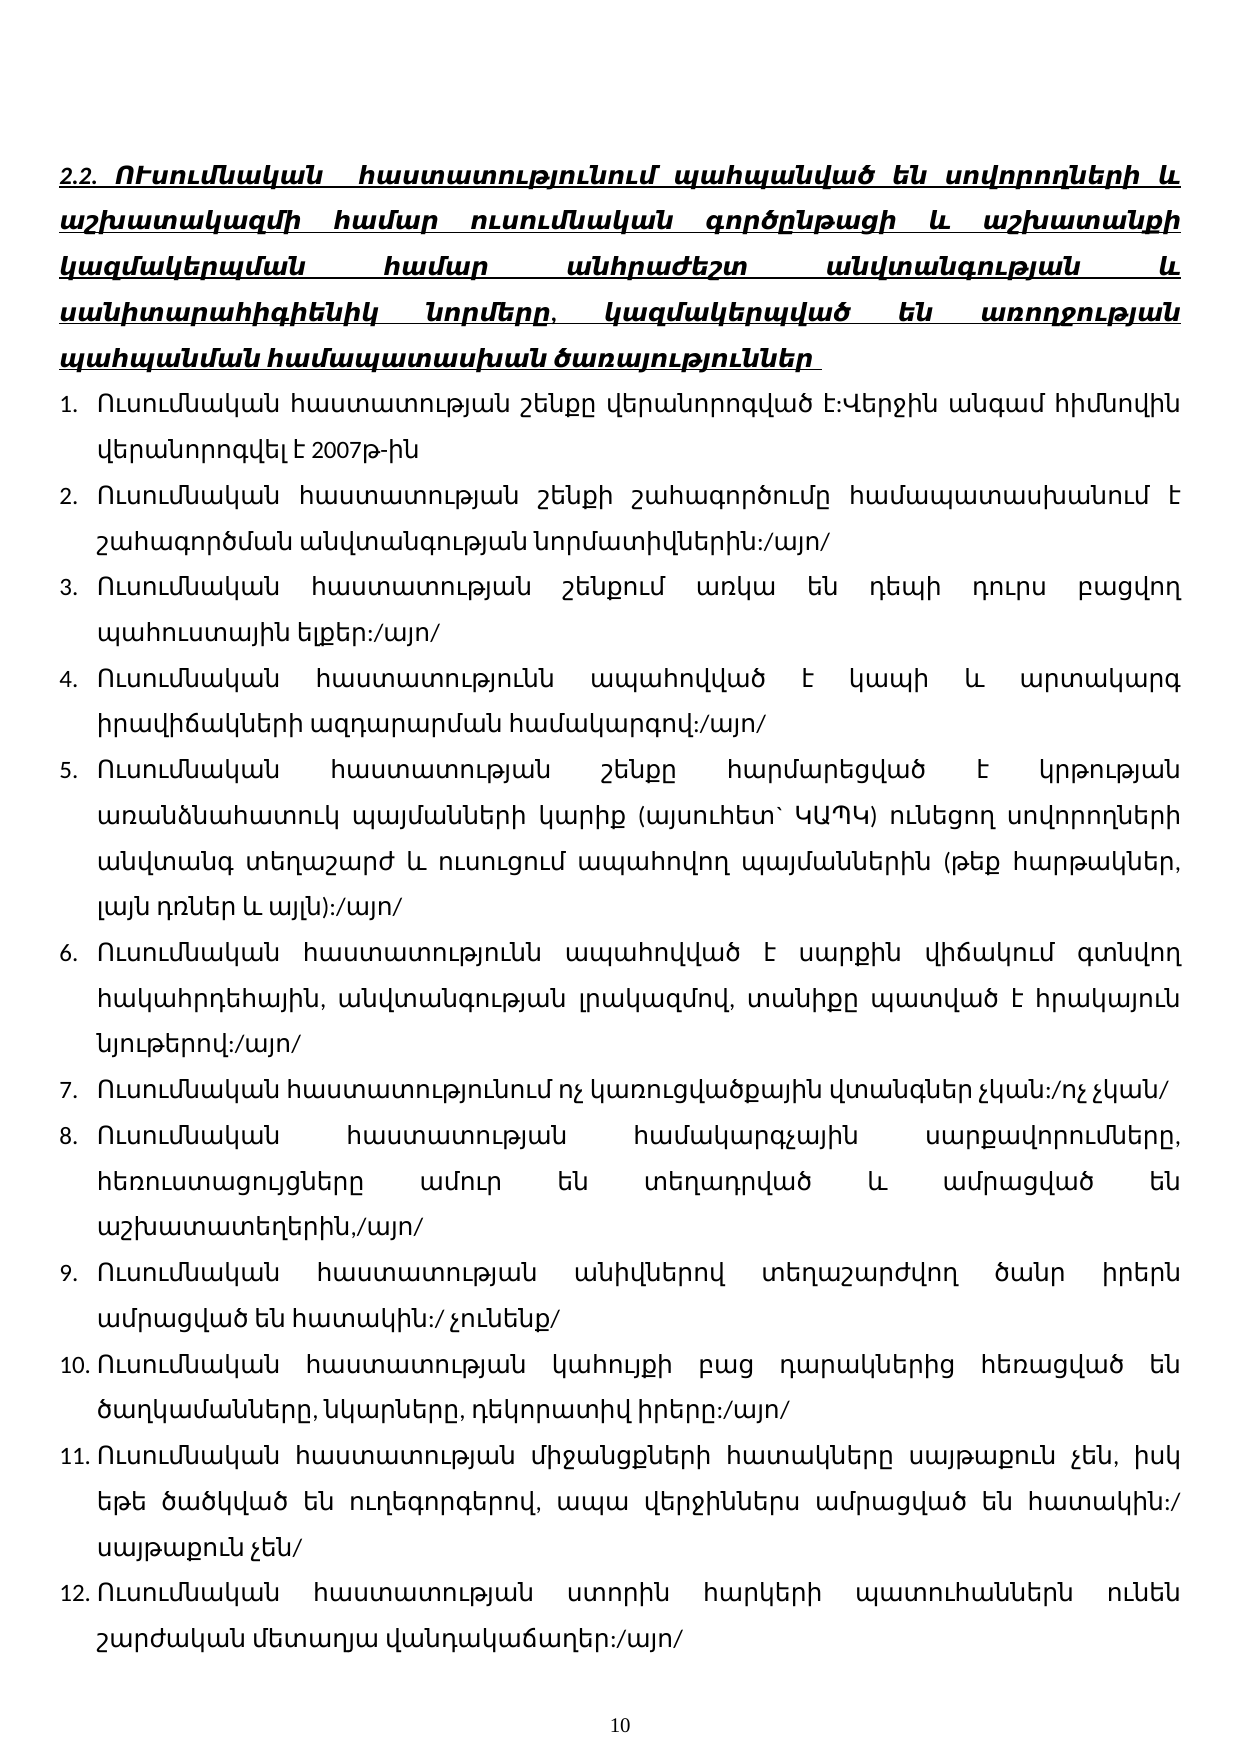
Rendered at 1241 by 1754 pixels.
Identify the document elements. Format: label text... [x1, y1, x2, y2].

list Ուսումնական հաստատությունն ապահովված է կապի և արտակարգ իրավիճակների ազդարարման համակարգով:/այո/ [59, 663, 1181, 739]
list Ուսումնական հաստատության շենքում առկա են դեպի դուրս բացվող պահուստային ելքեր:/այո/ [59, 571, 1181, 648]
text 2.2. ՈՒսումնական հաստատությունում պահպանված են սովորողների և աշխատակազմի համար ուսումնական գործընթացի և աշխատանքի կազմակերպման համար անհրաժեշտ անվտանգության և սանիտարահիգիենիկ նորմերը, կազմակերպված են առողջության պահպանման համապատասխան ծառայություններ [59, 188, 1181, 232]
text 2.2. ՈՒսումնական հաստատությունում պահպանված են սովորողների և աշխատակազմի համար ուսումնական գործընթացի և աշխատանքի կազմակերպման համար անհրաժեշտ անվտանգության և սանիտարահիգիենիկ նորմերը, կազմակերպված են առողջության պահպանման համապատասխան ծառայություններ [59, 160, 1181, 186]
list Ուսումնական հաստատության շենքը հարմարեցված է կրթության առանձնահատուկ պայմանների կարիք (այսուհետ` ԿԱՊԿ) ունեցող սովորողների անվտանգ տեղաշարժ և ուսուցում ապահովող պայմաններին (թեք հարթակներ, լայն դռներ և այլն):/այո/ [59, 754, 1181, 922]
list Ուսումնական հաստատության շենքի շահագործումը համապատասխանում է շահագործման անվտանգության նորմատիվներին:/այո/ [59, 480, 1181, 556]
list Ուսումնական հաստատության կահույքի բաց դարակներից հեռացված են ծաղկամանները, նկարները, դեկորատիվ իրերը:/այո/ [59, 1349, 1181, 1425]
list Ուսումնական հաստատության համակարգչային սարքավորումները, հեռուստացույցները ամուր են տեղադրված և ամրացված են աշխատատեղերին,/այո/ [59, 1120, 1181, 1242]
list Ուսումնական հաստատության շենքը վերանորոգված է:Վերջին անգամ հիմնովին վերանորոգվել է 2007թ-ին [59, 388, 1181, 465]
text 2.2. ՈՒսումնական հաստատությունում պահպանված են սովորողների և աշխատակազմի համար ուսումնական գործընթացի և աշխատանքի կազմակերպման համար անհրաժեշտ անվտանգության և սանիտարահիգիենիկ նորմերը, կազմակերպված են առողջության պահպանման համապատասխան ծառայություններ [59, 324, 1181, 373]
list Ուսումնական հաստատության ստորին հարկերի պատուհաններն ունեն շարժական մետաղյա վանդակաճաղեր:/այո/ [59, 1577, 1181, 1654]
list Ուսումնական հաստատության միջանցքների հատակները սայթաքուն չեն, իսկ եթե ծածկված են ուղեգորգերով, ապա վերջիններս ամրացված են հատակին:/ սայթաքուն չեն/ [59, 1440, 1181, 1562]
text 2.2. ՈՒսումնական հաստատությունում պահպանված են սովորողների և աշխատակազմի համար ուսումնական գործընթացի և աշխատանքի կազմակերպման համար անհրաժեշտ անվտանգության և սանիտարահիգիենիկ նորմերը, կազմակերպված են առողջության պահպանման համապատասխան ծառայություններ [59, 233, 1181, 277]
text 2.2. ՈՒսումնական հաստատությունում պահպանված են սովորողների և աշխատակազմի համար ուսումնական գործընթացի և աշխատանքի կազմակերպման համար անհրաժեշտ անվտանգության և սանիտարահիգիենիկ նորմերը, կազմակերպված են առողջության պահպանման համապատասխան ծառայություններ [59, 279, 1181, 323]
list Ուսումնական հաստատության անիվներով տեղաշարժվող ծանր իրերն ամրացված են հատակին:/ չունենք/ [59, 1257, 1181, 1333]
list Ուսումնական հաստատությունում ոչ կառուցվածքային վտանգներ չկան:/ոչ չկան/ [59, 1074, 1181, 1105]
list Ուսումնական հաստատությունն ապահովված է սարքին վիճակում գտնվող հակահրդեհային, անվտանգության լրակազմով, տանիքը պատված է հրակայուն նյութերով:/այո/ [59, 937, 1181, 1059]
